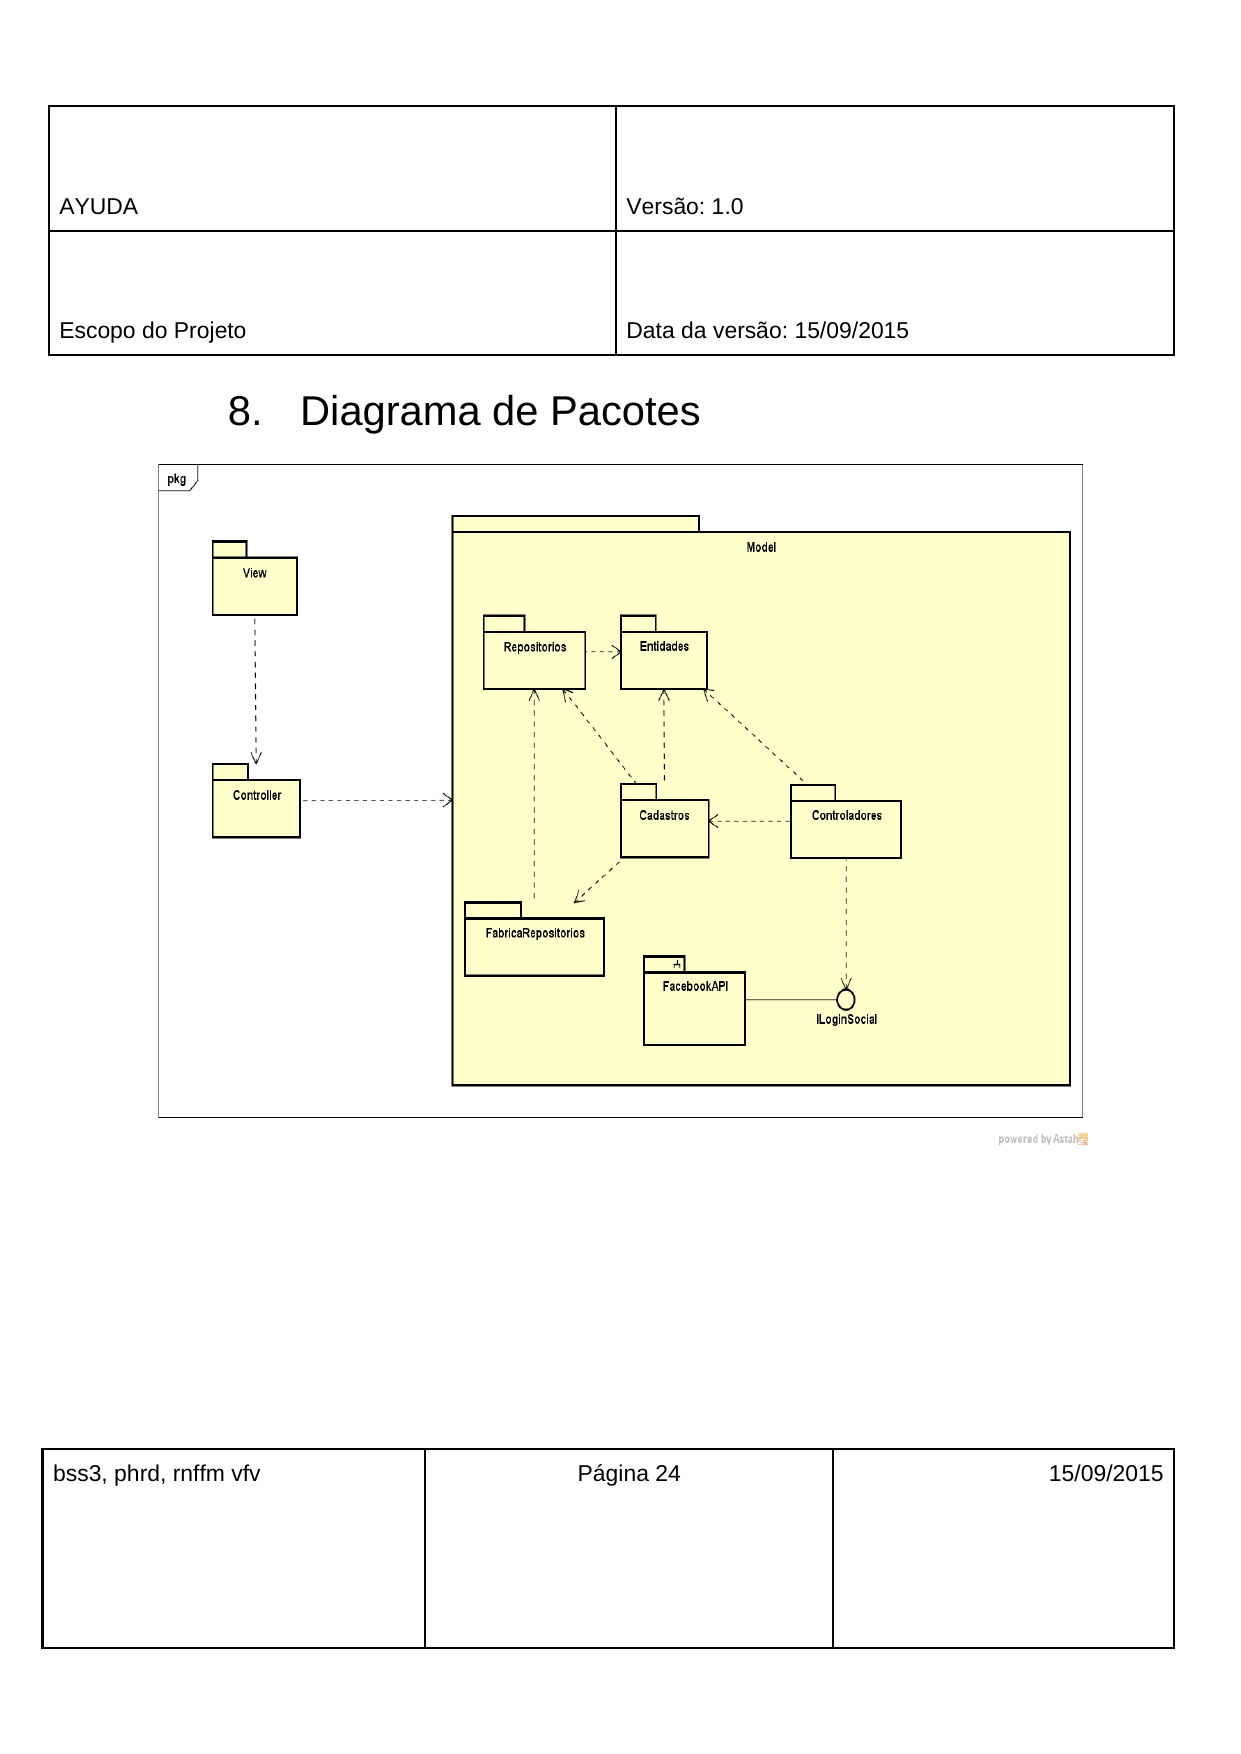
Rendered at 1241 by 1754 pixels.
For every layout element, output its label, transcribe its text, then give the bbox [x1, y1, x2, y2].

picture [150, 453, 1091, 1149]
subtitle Diagrama de Pacotes [225, 386, 1090, 434]
